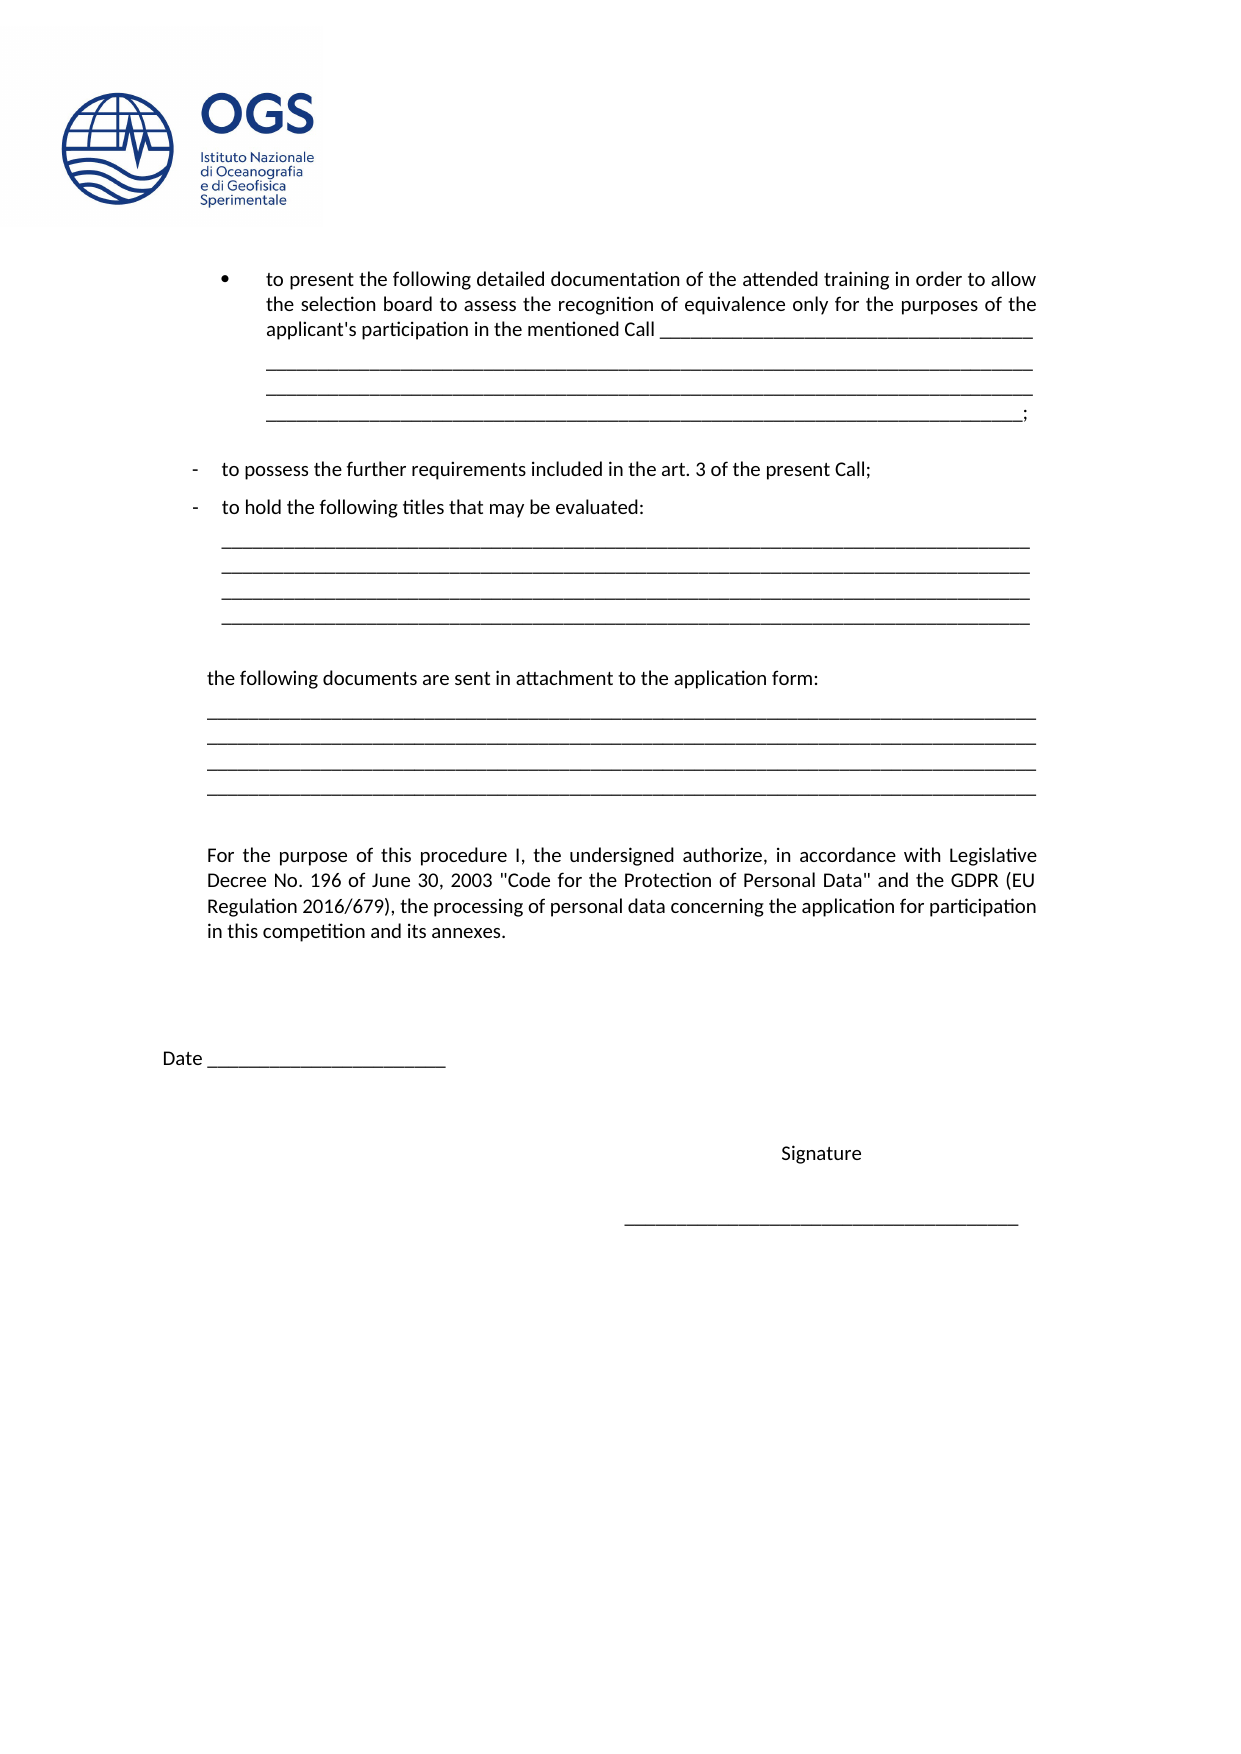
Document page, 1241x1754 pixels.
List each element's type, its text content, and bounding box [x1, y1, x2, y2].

text the following documents are sent in attachment to the application form: [207, 666, 1038, 691]
list to present the following detailed documentation of the attended training in order to allow the selection board to assess the recognition of equivalence only for the purposes of the applicant's participation in the mentioned Call ____________________________________ [221, 266, 1038, 342]
text Signature [605, 1140, 1038, 1165]
list to possess the further requirements included in the art. 3 of the present Call; [192, 456, 1038, 482]
text ________________________________________________________________________________________________________________________________________________________________________________________________________________________________________________________________________________________________________________________ [221, 526, 1038, 628]
text - to hold the following titles that may be evaluated: [192, 494, 1038, 520]
text For the purpose of this procedure I, the undersigned authorize, in accordance with Legislative Decree No. 196 of June 30, 2003 "Code for the Protection of Personal Data" and the GDPR (EU Regulation 2016/679), the processing of personal data concerning the application for participation in this competition and its annexes. [207, 842, 1038, 944]
text ________________________________________________________________________________________________________________________________________________________________________________________________________________________________________________________________________________________________________________________________ [207, 697, 1038, 799]
text _____________________________________________________________________________________________________________________________________________________________________________________________________________________________; [266, 348, 1038, 424]
picture [0, 26, 323, 227]
text Date _______________________ [162, 1045, 1038, 1070]
text ______________________________________ [605, 1203, 1038, 1229]
